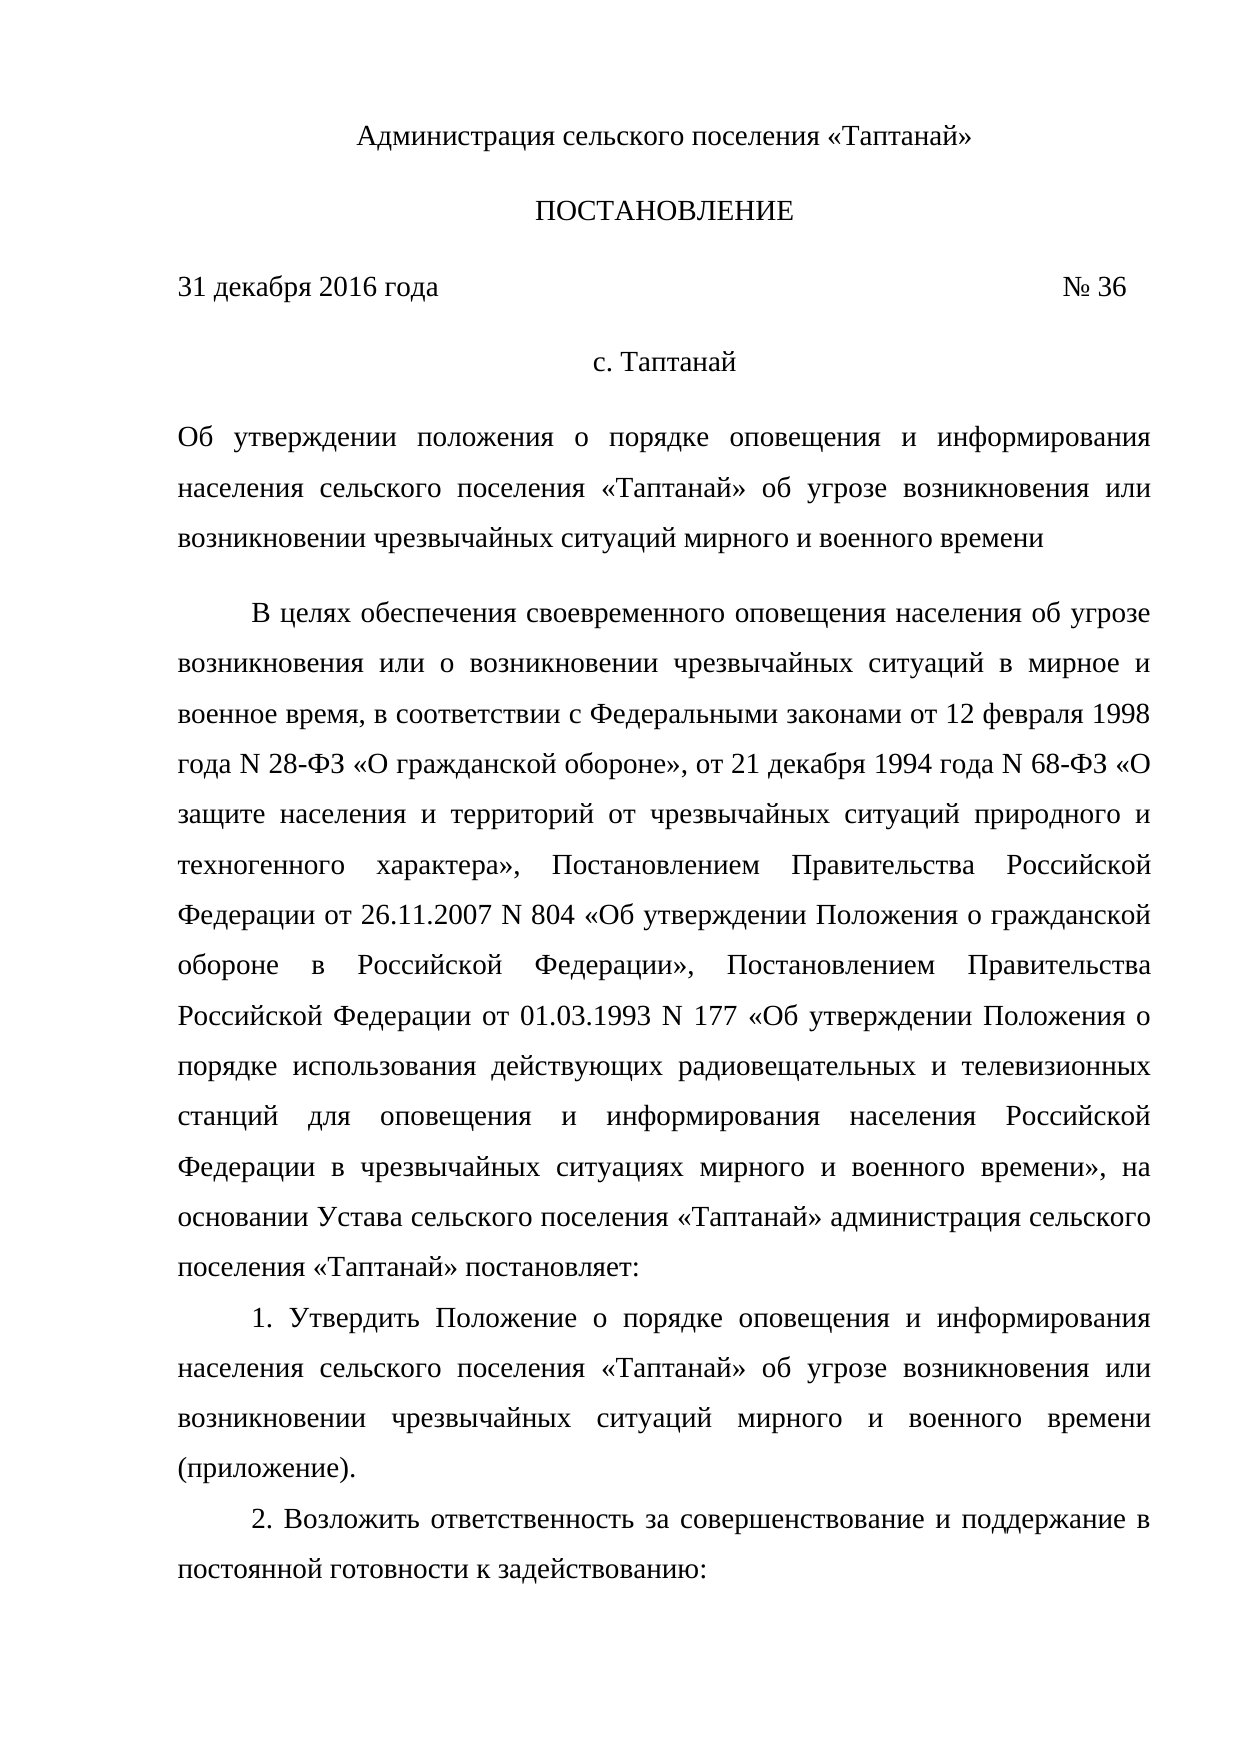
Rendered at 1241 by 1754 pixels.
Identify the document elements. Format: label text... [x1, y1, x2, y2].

text В целях обеспечения своевременного оповещения населения об угрозе возникновения или о возникновении чрезвычайных ситуаций в мирное и военное время, в соответствии с Федеральными законами от 12 февраля 1998 года N 28-ФЗ «О гражданской обороне», от 21 декабря 1994 года N 68-ФЗ «О защите населения и территорий от чрезвычайных ситуаций природного и техногенного характера», Постановлением Правительства Российской Федерации от 26.11.2007 N 804 «Об утверждении Положения о гражданской обороне в Российской Федерации», Постановлением Правительства Российской Федерации от 01.03.1993 N 177 «Об утверждении Положения о порядке использования действующих радиовещательных и телевизионных станций для оповещения и информирования населения Российской Федерации в чрезвычайных ситуациях мирного и военного времени», на основании Устава сельского поселения «Таптанай» администрация сельского поселения «Таптанай» постановляет: [177, 595, 1152, 1283]
text Администрация сельского поселения «Таптанай» [177, 118, 1152, 152]
text ПОСТАНОВЛЕНИЕ [177, 193, 1152, 227]
text Об утверждении положения о порядке оповещения и информирования населения сельского поселения «Таптанай» об угрозе возникновения или возникновении чрезвычайных ситуаций мирного и военного времени [177, 419, 1152, 553]
text 2. Возложить ответственность за совершенствование и поддержание в постоянной готовности к задействованию: [177, 1501, 1152, 1585]
text 31 декабря 2016 года № 36 [177, 269, 1152, 302]
text 1. Утвердить Положение о порядке оповещения и информирования населения сельского поселения «Таптанай» об угрозе возникновения или возникновении чрезвычайных ситуаций мирного и военного времени (приложение). [177, 1300, 1152, 1484]
text с. Таптанай [177, 344, 1152, 378]
